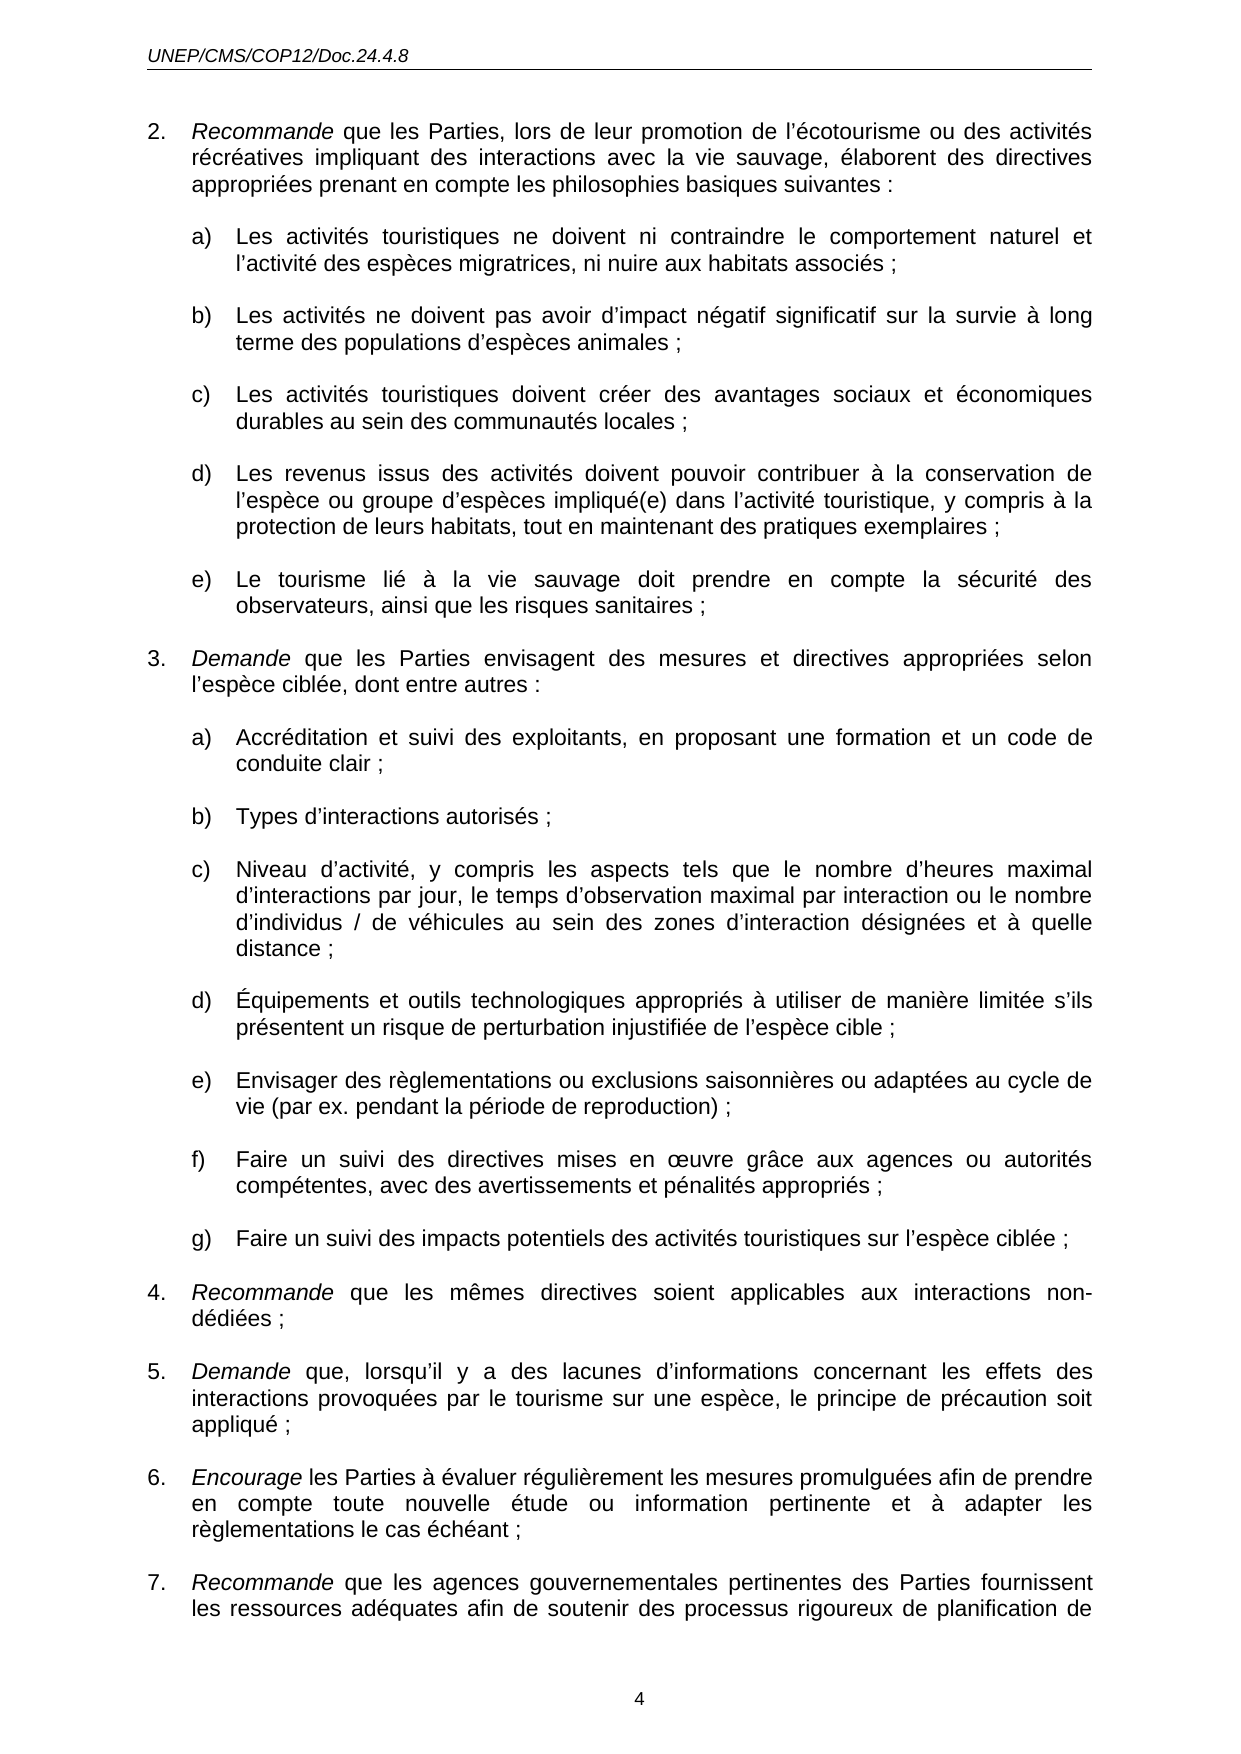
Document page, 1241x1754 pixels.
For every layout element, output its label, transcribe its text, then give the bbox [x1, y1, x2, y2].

list Faire un suivi des directives mises en œuvre grâce aux agences ou autorités compétentes, avec des avertissements et pénalités appropriés ; [191, 1146, 1093, 1198]
list Les activités touristiques ne doivent ni contraindre le comportement naturel et l’activité des espèces migratrices, ni nuire aux habitats associés ; [191, 223, 1093, 276]
list Demande que les Parties envisagent des mesures et directives appropriées selon l’espèce ciblée, dont entre autres : [147, 645, 1093, 698]
list Accréditation et suivi des exploitants, en proposant une formation et un code de conduite clair ; [191, 724, 1093, 777]
list Recommande que les Parties, lors de leur promotion de l’écotourisme ou des activités récréatives impliquant des interactions avec la vie sauvage, élaborent des directives appropriées prenant en compte les philosophies basiques suivantes : [147, 118, 1093, 197]
list Demande que, lorsqu’il y a des lacunes d’informations concernant les effets des interactions provoquées par le tourisme sur une espèce, le principe de précaution soit appliqué ; [147, 1358, 1093, 1437]
list Les activités ne doivent pas avoir d’impact négatif significatif sur la survie à long terme des populations d’espèces animales ; [191, 302, 1093, 355]
list Le tourisme lié à la vie sauvage doit prendre en compte la sécurité des observateurs, ainsi que les risques sanitaires ; [191, 566, 1093, 618]
list Faire un suivi des impacts potentiels des activités touristiques sur l’espèce ciblée ; [191, 1225, 1093, 1251]
list Les activités touristiques doivent créer des avantages sociaux et économiques durables au sein des communautés locales ; [191, 381, 1093, 434]
list Équipements et outils technologiques appropriés à utiliser de manière limitée s’ils présentent un risque de perturbation injustifiée de l’espèce cible ; [191, 987, 1093, 1040]
list Envisager des règlementations ou exclusions saisonnières ou adaptées au cycle de vie (par ex. pendant la période de reproduction) ; [191, 1067, 1093, 1119]
list Recommande que les mêmes directives soient applicables aux interactions non-dédiées ; [147, 1279, 1093, 1332]
list Encourage les Parties à évaluer régulièrement les mesures promulguées afin de prendre en compte toute nouvelle étude ou information pertinente et à adapter les règlementations le cas échéant ; [147, 1463, 1093, 1543]
list Les revenus issus des activités doivent pouvoir contribuer à la conservation de l’espèce ou groupe d’espèces impliqué(e) dans l’activité touristique, y compris à la protection de leurs habitats, tout en maintenant des pratiques exemplaires ; [191, 460, 1093, 539]
list Niveau d’activité, y compris les aspects tels que le nombre d’heures maximal d’interactions par jour, le temps d’observation maximal par interaction ou le nombre d’individus / de véhicules au sein des zones d’interaction désignées et à quelle distance ; [191, 856, 1093, 961]
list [147, 1569, 1093, 1622]
list Types d’interactions autorisés ; [191, 803, 1093, 829]
